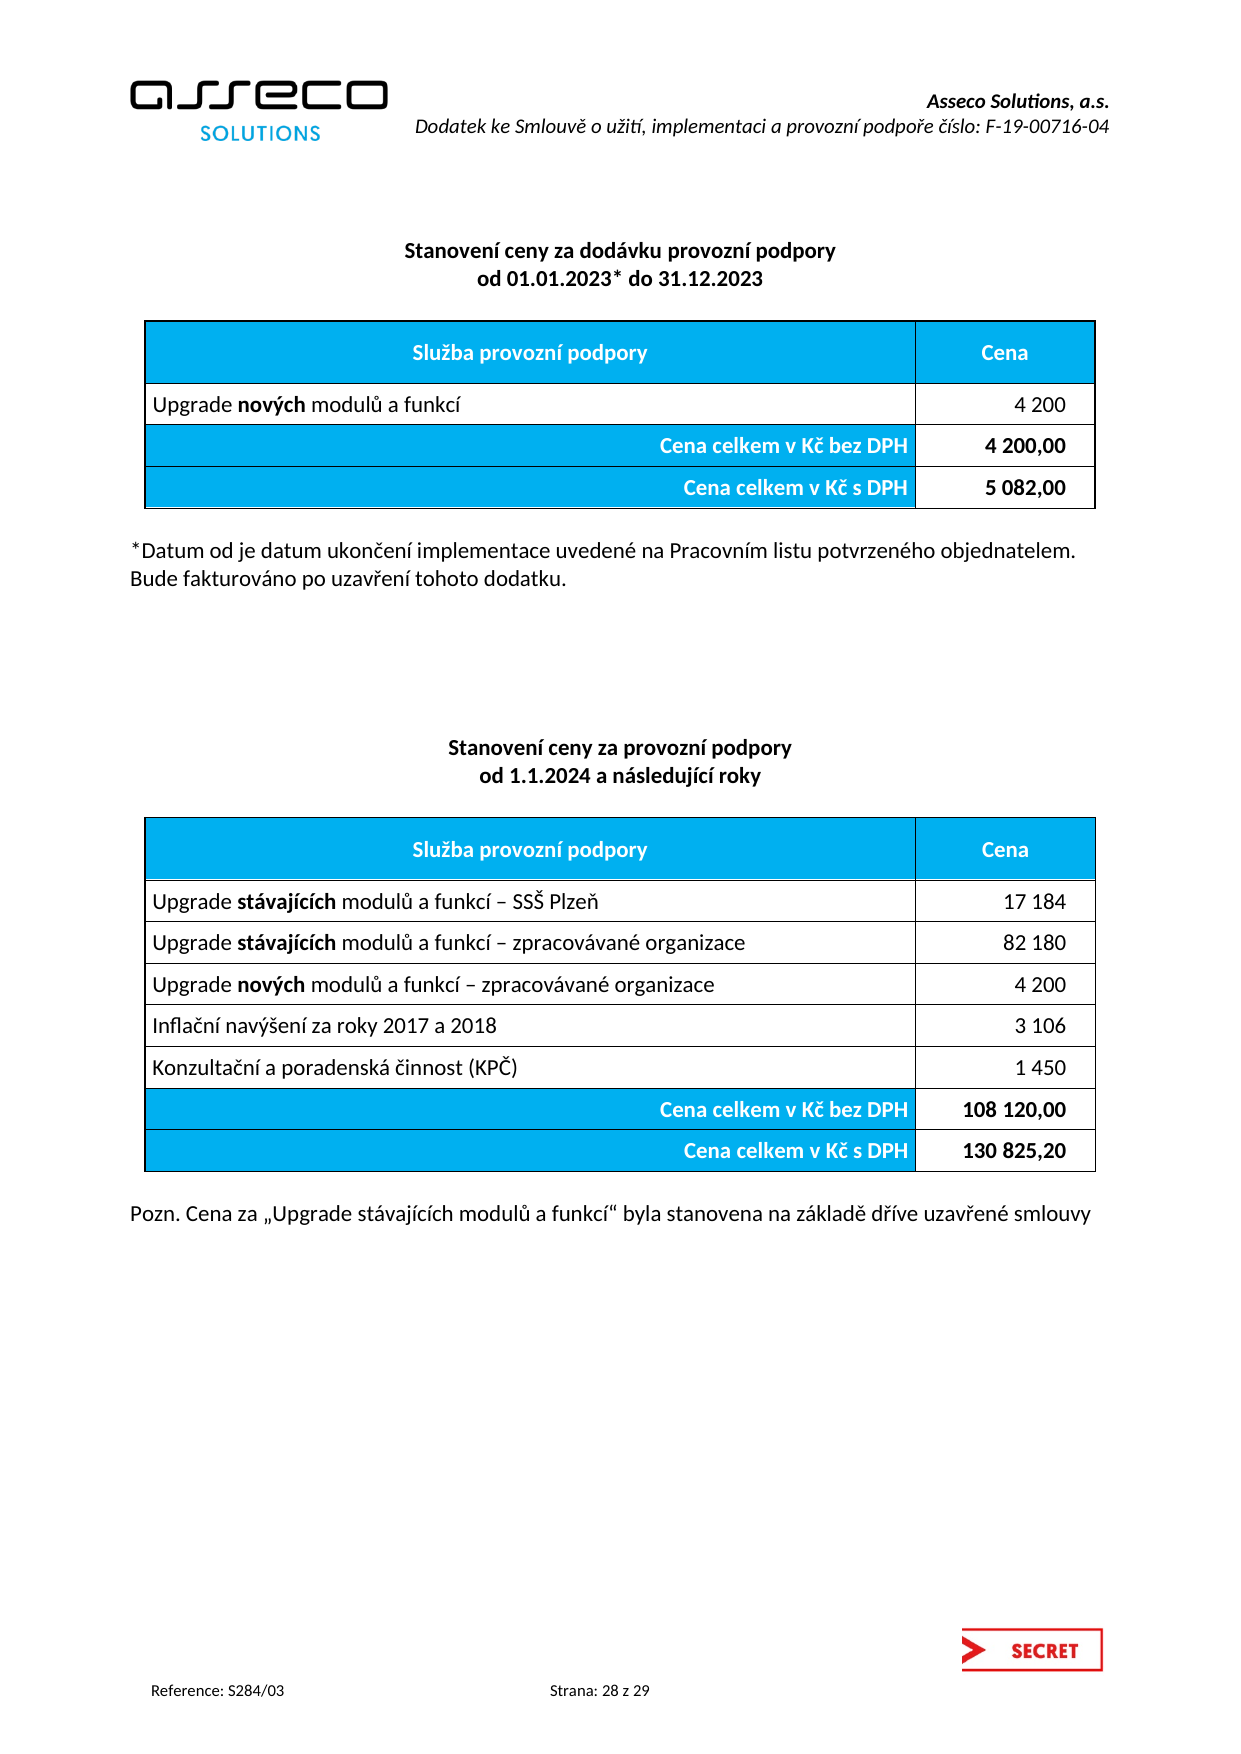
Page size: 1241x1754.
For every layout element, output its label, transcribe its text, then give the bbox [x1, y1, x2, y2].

picture [962, 1620, 1111, 1680]
table_cell 17 184 [916, 881, 1095, 921]
table_cell 4 200,00 [916, 425, 1094, 466]
table_cell Upgrade nových modulů a funkcí [146, 384, 915, 424]
picture [298, 133, 303, 141]
picture [130, 80, 388, 141]
text Stanovení ceny za dodávku provozní podpory [130, 236, 1110, 264]
table_cell Cena celkem v Kč s DPH [146, 1130, 915, 1171]
table_header Cena [916, 818, 1095, 879]
table_cell Konzultační a poradenská činnost (KPČ) [146, 1047, 915, 1087]
table_cell Cena celkem v Kč bez DPH [146, 425, 915, 466]
table_cell 82 180 [916, 922, 1095, 963]
table_cell Inflační navýšení za roky 2017 a 2018 [146, 1005, 915, 1046]
table_cell 108 120,00 [916, 1089, 1095, 1129]
table_header Služba provozní podpory [146, 322, 915, 383]
picture [279, 128, 288, 138]
text Bude fakturováno po uzavření tohoto dodatku. [130, 564, 1110, 593]
table_cell Upgrade nových modulů a funkcí – zpracovávané organizace [146, 964, 915, 1004]
table_cell 5 082,00 [916, 467, 1094, 507]
table_cell Upgrade stávajících modulů a funkcí – SSŠ Plzeň [146, 881, 915, 921]
table_header Cena [916, 322, 1094, 383]
table_cell Cena celkem v Kč bez DPH [146, 1089, 915, 1129]
text od 01.01.2023* do 31.12.2023 [130, 264, 1110, 292]
text Pozn. Cena za „Upgrade stávajících modulů a funkcí“ byla stanovena na základě dříve uzavřené smlouvy [130, 1199, 1184, 1228]
table_header Služba provozní podpory [146, 818, 915, 879]
table_cell 1 450 [916, 1047, 1095, 1087]
text *Datum od je datum ukončení implementace uvedené na Pracovním listu potvrzeného objednatelem. [130, 537, 1110, 564]
text od 1.1.2024 a následující roky [130, 761, 1110, 789]
table_cell 130 825,20 [916, 1130, 1095, 1171]
table_cell Cena celkem v Kč s DPH [146, 467, 915, 507]
text Stanovení ceny za provozní podpory [130, 733, 1110, 761]
table_cell 4 200 [916, 384, 1094, 424]
table_cell 3 106 [916, 1005, 1095, 1046]
table_cell 4 200 [916, 964, 1095, 1004]
table_cell Upgrade stávajících modulů a funkcí – zpracovávané organizace [146, 922, 915, 963]
picture [216, 128, 225, 138]
